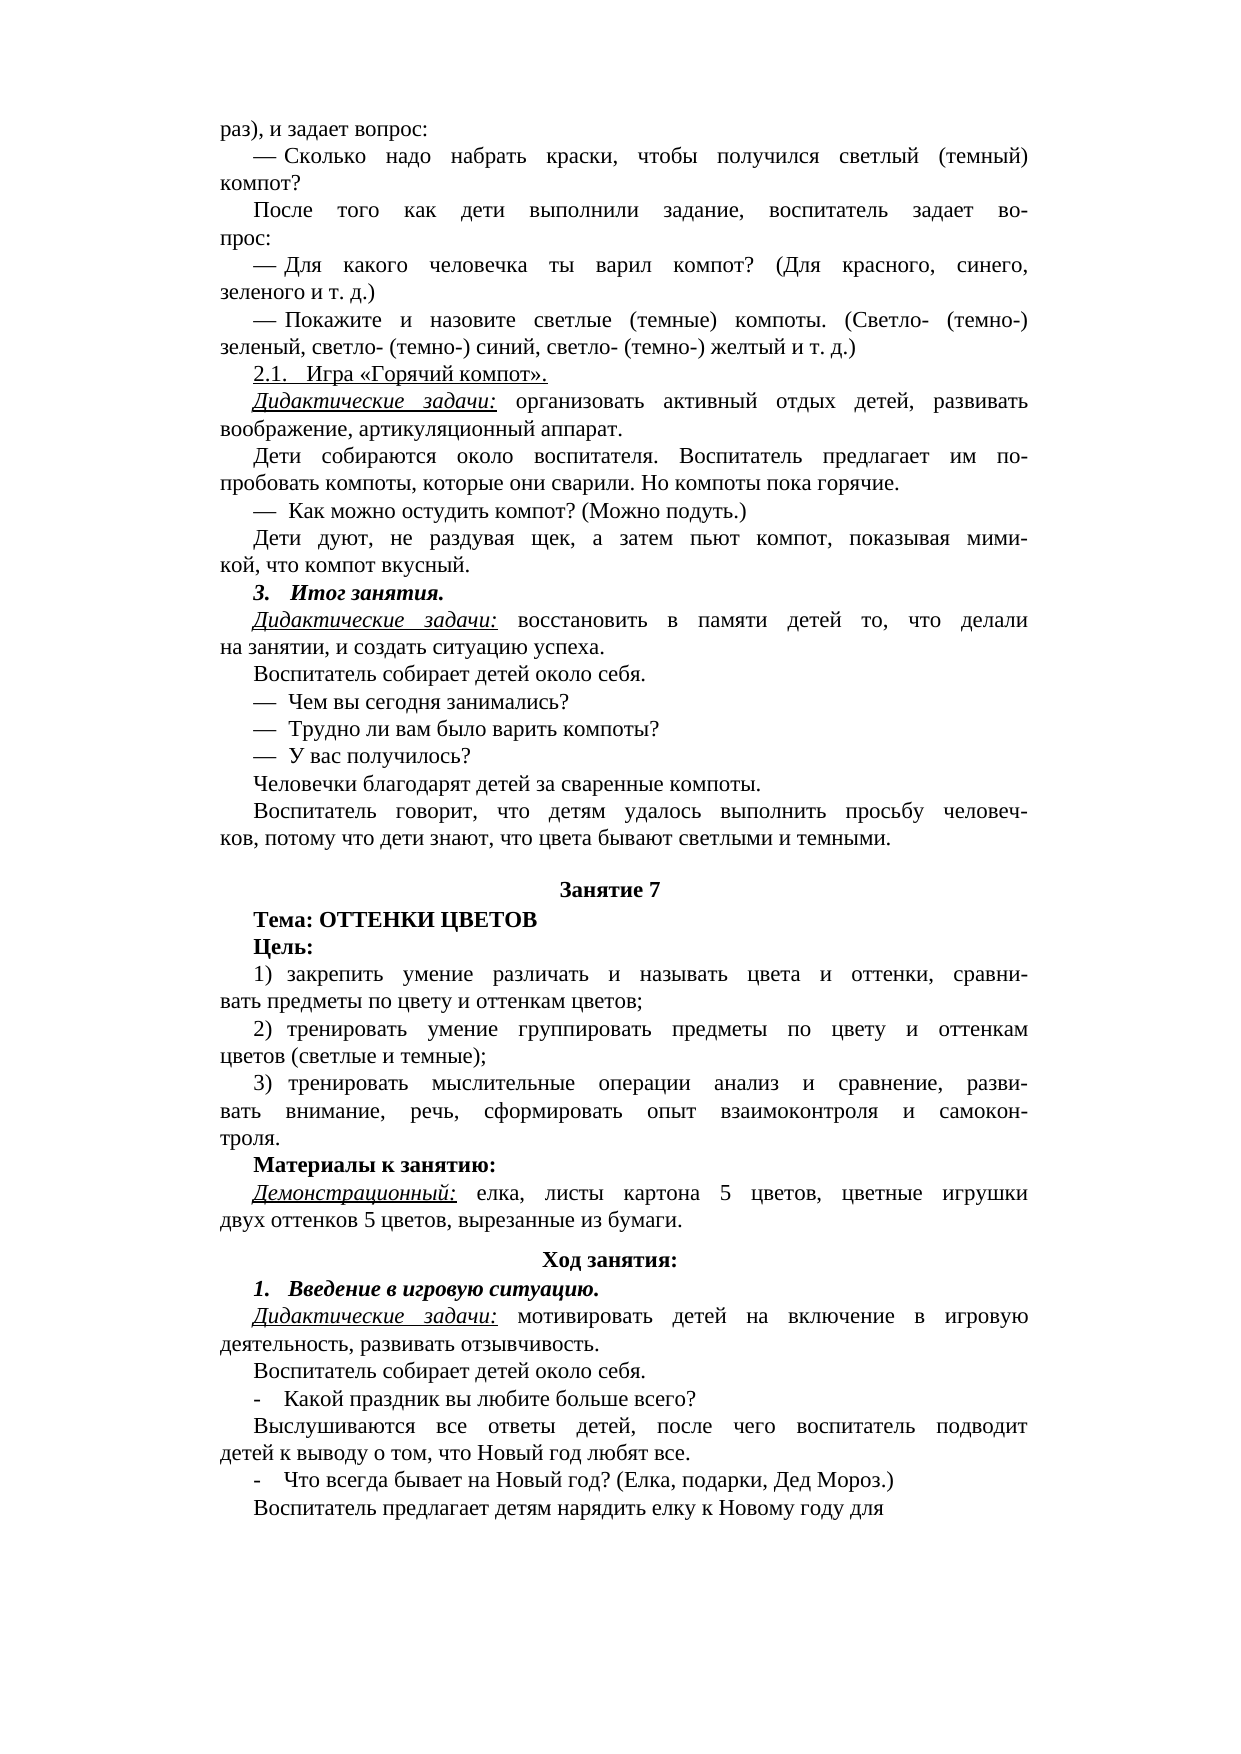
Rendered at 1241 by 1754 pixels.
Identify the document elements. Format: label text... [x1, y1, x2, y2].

list Трудно ли вам было варить компоты? [220, 714, 1029, 742]
text Человечки благодарят детей за сваренные компоты. [220, 769, 1029, 796]
list У вас получилось? [220, 742, 1029, 769]
list Для какого человечка ты варил компот? (Для красного, синего, зеленого и т. д.) [220, 251, 1029, 305]
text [220, 114, 1029, 141]
text Воспитатель говорит, что детям удалось выполнить просьбу человеч- ков, потому что дети знают, что цвета бывают светлыми и темными. [220, 796, 1029, 851]
list Игра «Горячий компот». [220, 360, 1029, 387]
list Что всегда бывает на Новый год? (Елка, подарки, Дед Мороз.) [220, 1466, 1029, 1493]
list Чем вы сегодня занимались? [220, 687, 1029, 714]
text Воспитатель собирает детей около себя. [220, 1357, 1029, 1384]
text Дидактические задачи: восстановить в памяти детей то, что делали на занятии, и создать ситуацию успеха. [220, 605, 1029, 660]
list Введение в игровую ситуацию. [220, 1274, 1029, 1302]
text Дети дуют, не раздувая щек, а затем пьют компот, показывая мими- кой, что компот вкусный. [220, 523, 1029, 578]
text Ход занятия: [220, 1249, 1000, 1272]
list закрепить умение различать и называть цвета и оттенки, сравни- вать предметы по цвету и оттенкам цветов; [220, 960, 1029, 1014]
list Покажите и назовите светлые (темные) компоты. (Светло- (темно-) зеленый, светло- (темно-) синий, светло- (темно-) желтый и т. д.) [220, 305, 1029, 360]
list Какой праздник вы любите больше всего? [220, 1384, 1029, 1411]
text Дети собираются около воспитателя. Воспитатель предлагает им по- пробовать компоты, которые они сварили. Но компоты пока горячие. [220, 442, 1029, 496]
list тренировать умение группировать предметы по цвету и оттенкам цветов (светлые и темные); [220, 1014, 1029, 1069]
text Дидактические задачи: мотивировать детей на включение в игровую деятельность, развивать отзывчивость. [220, 1302, 1029, 1357]
text Материалы к занятию: [220, 1151, 1029, 1178]
list тренировать мыслительные операции анализ и сравнение, разви- вать внимание, речь, сформировать опыт взаимоконтроля и самокон- троля. [220, 1069, 1029, 1151]
text Занятие 7 [220, 879, 1000, 902]
list Как можно остудить компот? (Можно подуть.) [220, 496, 1029, 523]
list Сколько надо набрать краски, чтобы получился светлый (темный) компот? [220, 141, 1029, 196]
text После того как дети выполнили задание, воспитатель задает во- прос: [220, 196, 1029, 251]
text Демонстрационный: елка, листы картона 5 цветов, цветные игрушки двух оттенков 5 цветов, вырезанные из бумаги. [220, 1178, 1029, 1233]
text Цель: [220, 933, 1029, 960]
text Воспитатель предлагает детям нарядить елку к Новому году для [220, 1493, 1029, 1521]
list Итог занятия. [220, 578, 1029, 605]
text Дидактические задачи: организовать активный отдых детей, развивать воображение, артикуляционный аппарат. [220, 387, 1029, 442]
text Тема: ОТТЕНКИ ЦВЕТОВ [220, 905, 1029, 933]
text Выслушиваются все ответы детей, после чего воспитатель подводит детей к выводу о том, что Новый год любят все. [220, 1411, 1029, 1466]
text Воспитатель собирает детей около себя. [220, 660, 1029, 687]
